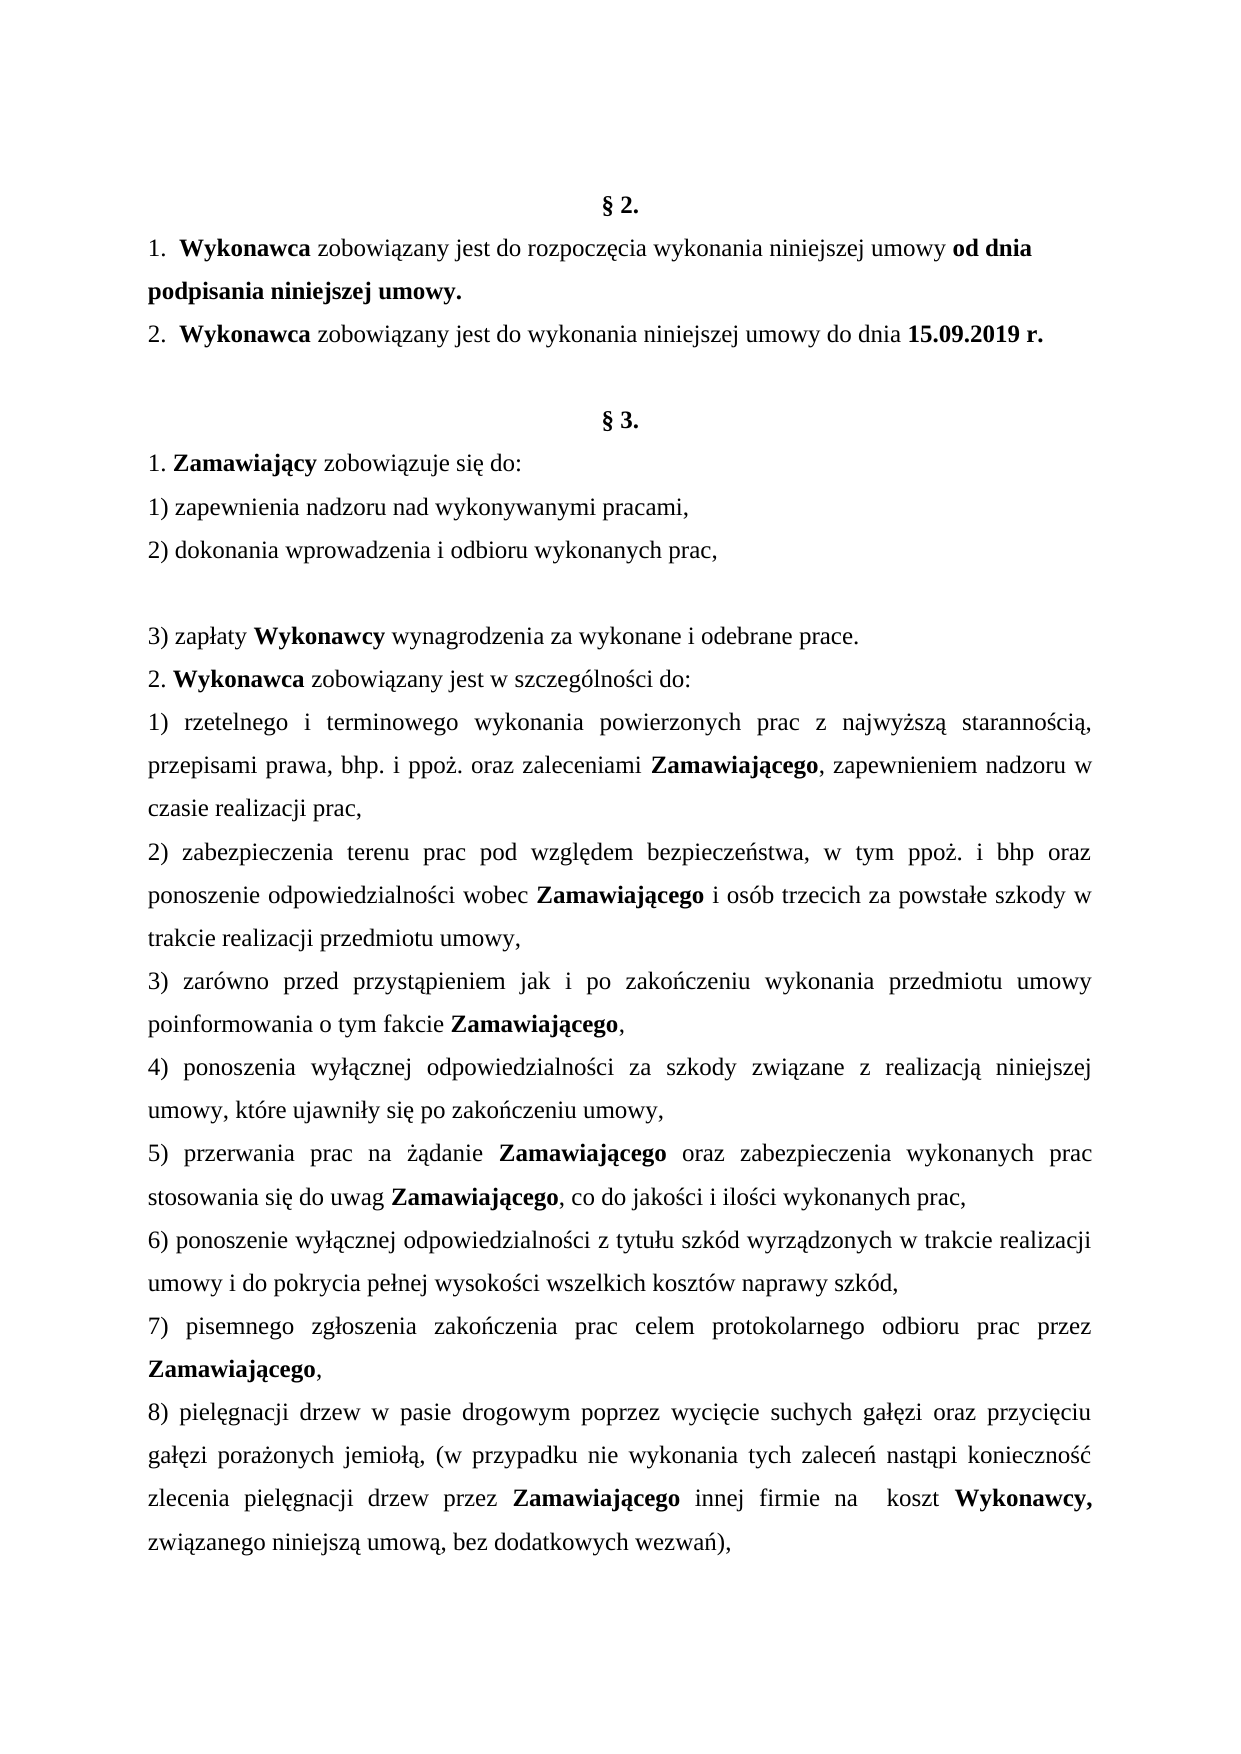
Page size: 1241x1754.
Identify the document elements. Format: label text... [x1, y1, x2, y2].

text 2. Wykonawca zobowiązany jest do wykonania niniejszej umowy do dnia 15.09.2019 r. [148, 319, 1092, 348]
text 1. Zamawiający zobowiązuje się do: [148, 448, 1092, 477]
text 2. Wykonawca zobowiązany jest w szczególności do: [148, 664, 1092, 693]
list 5) przerwania prac na żądanie Zamawiającego oraz zabezpieczenia wykonanych prac stosowania się do uwag Zamawiającego, co do jakości i ilości wykonanych prac, [148, 1138, 1092, 1210]
text § 2. [148, 190, 1092, 218]
list 7) pisemnego zgłoszenia zakończenia prac celem protokolarnego odbioru prac przez Zamawiającego, [148, 1311, 1092, 1383]
list 4) ponoszenia wyłącznej odpowiedzialności za szkody związane z realizacją niniejszej umowy, które ujawniły się po zakończeniu umowy, [148, 1052, 1092, 1124]
list 2) zabezpieczenia terenu prac pod względem bezpieczeństwa, w tym ppoż. i bhp oraz ponoszenie odpowiedzialności wobec Zamawiającego i osób trzecich za powstałe szkody w trakcie realizacji przedmiotu umowy, [148, 837, 1092, 952]
list 6) ponoszenie wyłącznej odpowiedzialności z tytułu szkód wyrządzonych w trakcie realizacji umowy i do pokrycia pełnej wysokości wszelkich kosztów naprawy szkód, [148, 1225, 1092, 1297]
text 1. Wykonawca zobowiązany jest do rozpoczęcia wykonania niniejszej umowy od dnia podpisania niniejszej umowy. [148, 233, 1092, 305]
list 8) pielęgnacji drzew w pasie drogowym poprzez wycięcie suchych gałęzi oraz przycięciu gałęzi porażonych jemiołą, (w przypadku nie wykonania tych zaleceń nastąpi konieczność zlecenia pielęgnacji drzew przez Zamawiającego innej firmie na koszt Wykonawcy, związanego niniejszą umową, bez dodatkowych wezwań), [148, 1397, 1092, 1555]
text 1) zapewnienia nadzoru nad wykonywanymi pracami, [148, 492, 1092, 520]
text § 3. [148, 405, 1092, 434]
text 3) zapłaty Wykonawcy wynagrodzenia za wykonane i odebrane prace. [148, 621, 1092, 650]
text 2) dokonania wprowadzenia i odbioru wykonanych prac, [148, 535, 1092, 563]
list 3) zarówno przed przystąpieniem jak i po zakończeniu wykonania przedmiotu umowy poinformowania o tym fakcie Zamawiającego, [148, 966, 1092, 1038]
text 1) rzetelnego i terminowego wykonania powierzonych prac z najwyższą starannością, przepisami prawa, bhp. i ppoż. oraz zaleceniami Zamawiającego, zapewnieniem nadzoru w czasie realizacji prac, [148, 707, 1092, 822]
